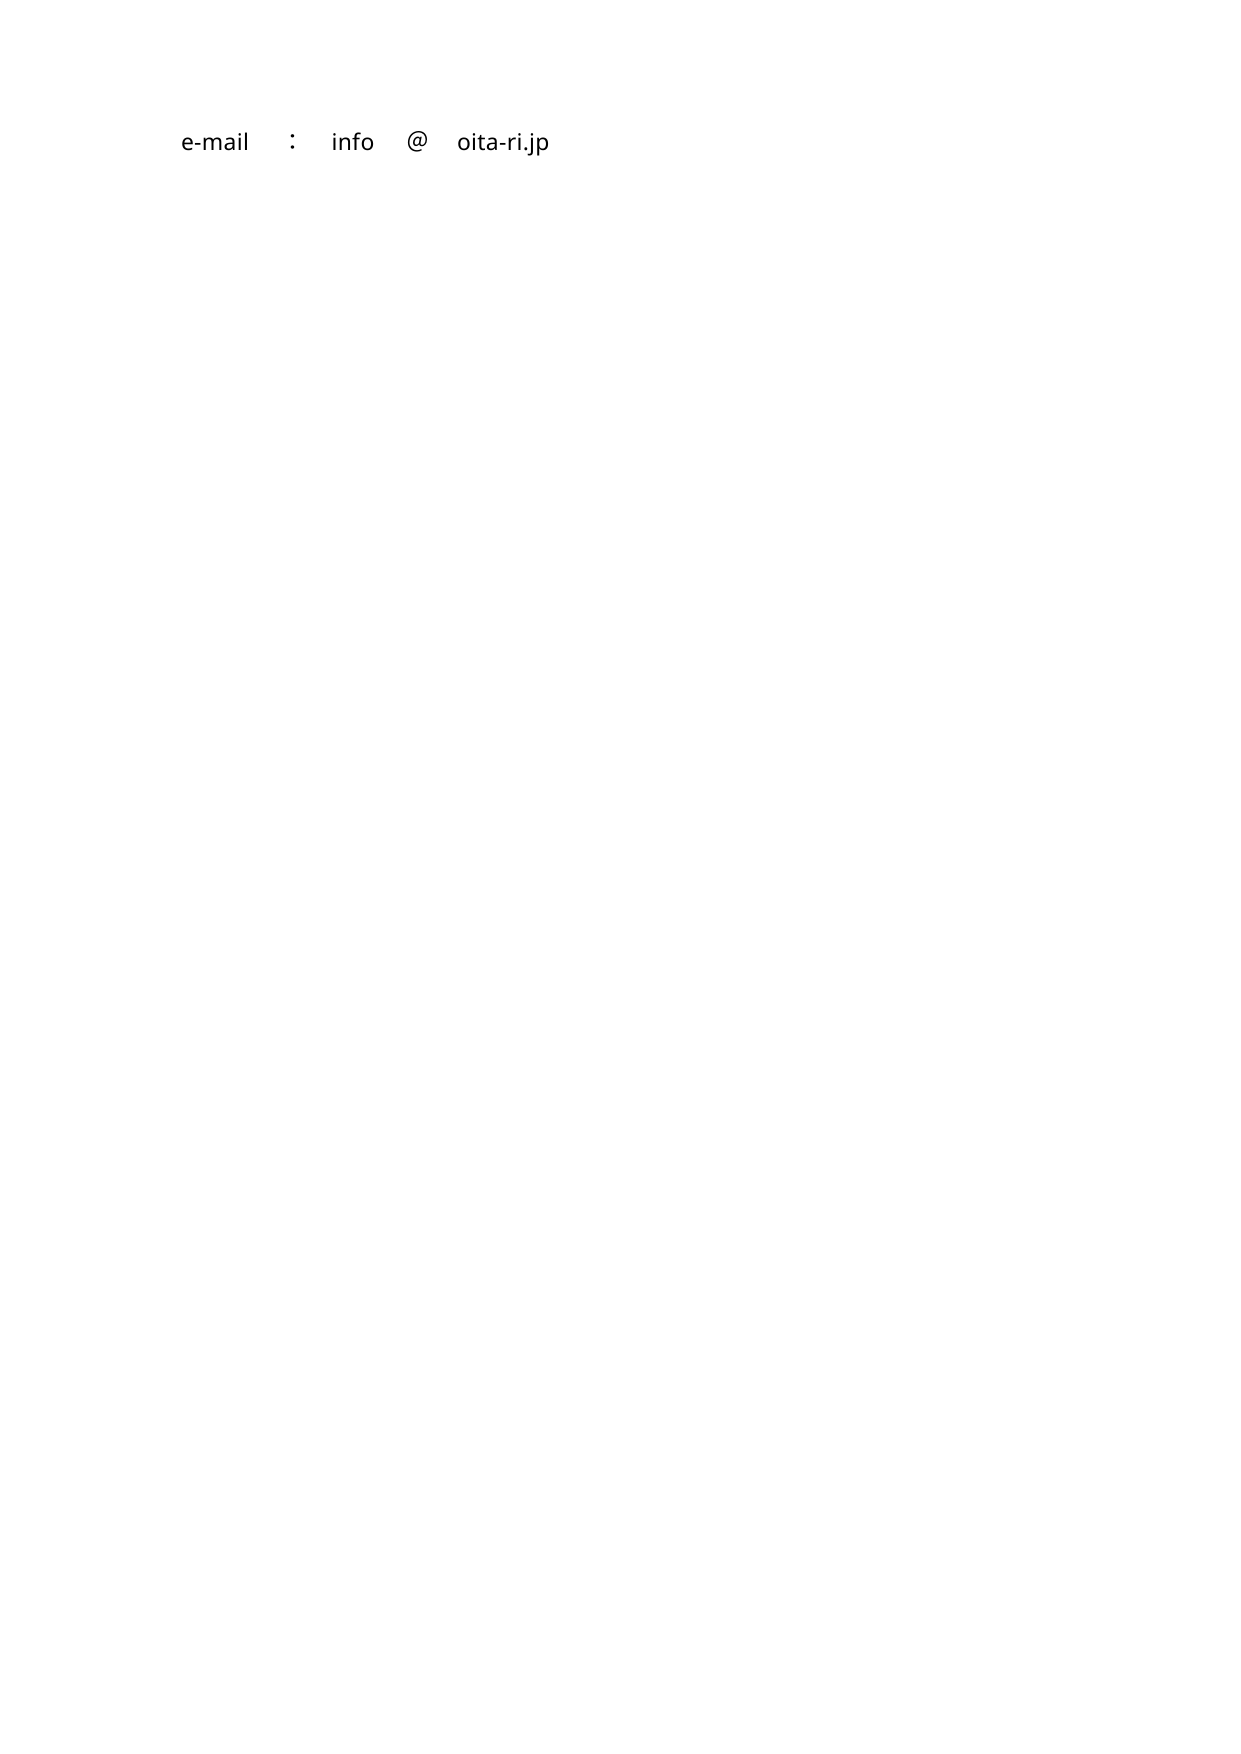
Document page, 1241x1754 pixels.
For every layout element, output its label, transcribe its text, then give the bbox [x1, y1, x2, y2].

text e-mail：info＠oita-ri.jp [175, 119, 1109, 161]
